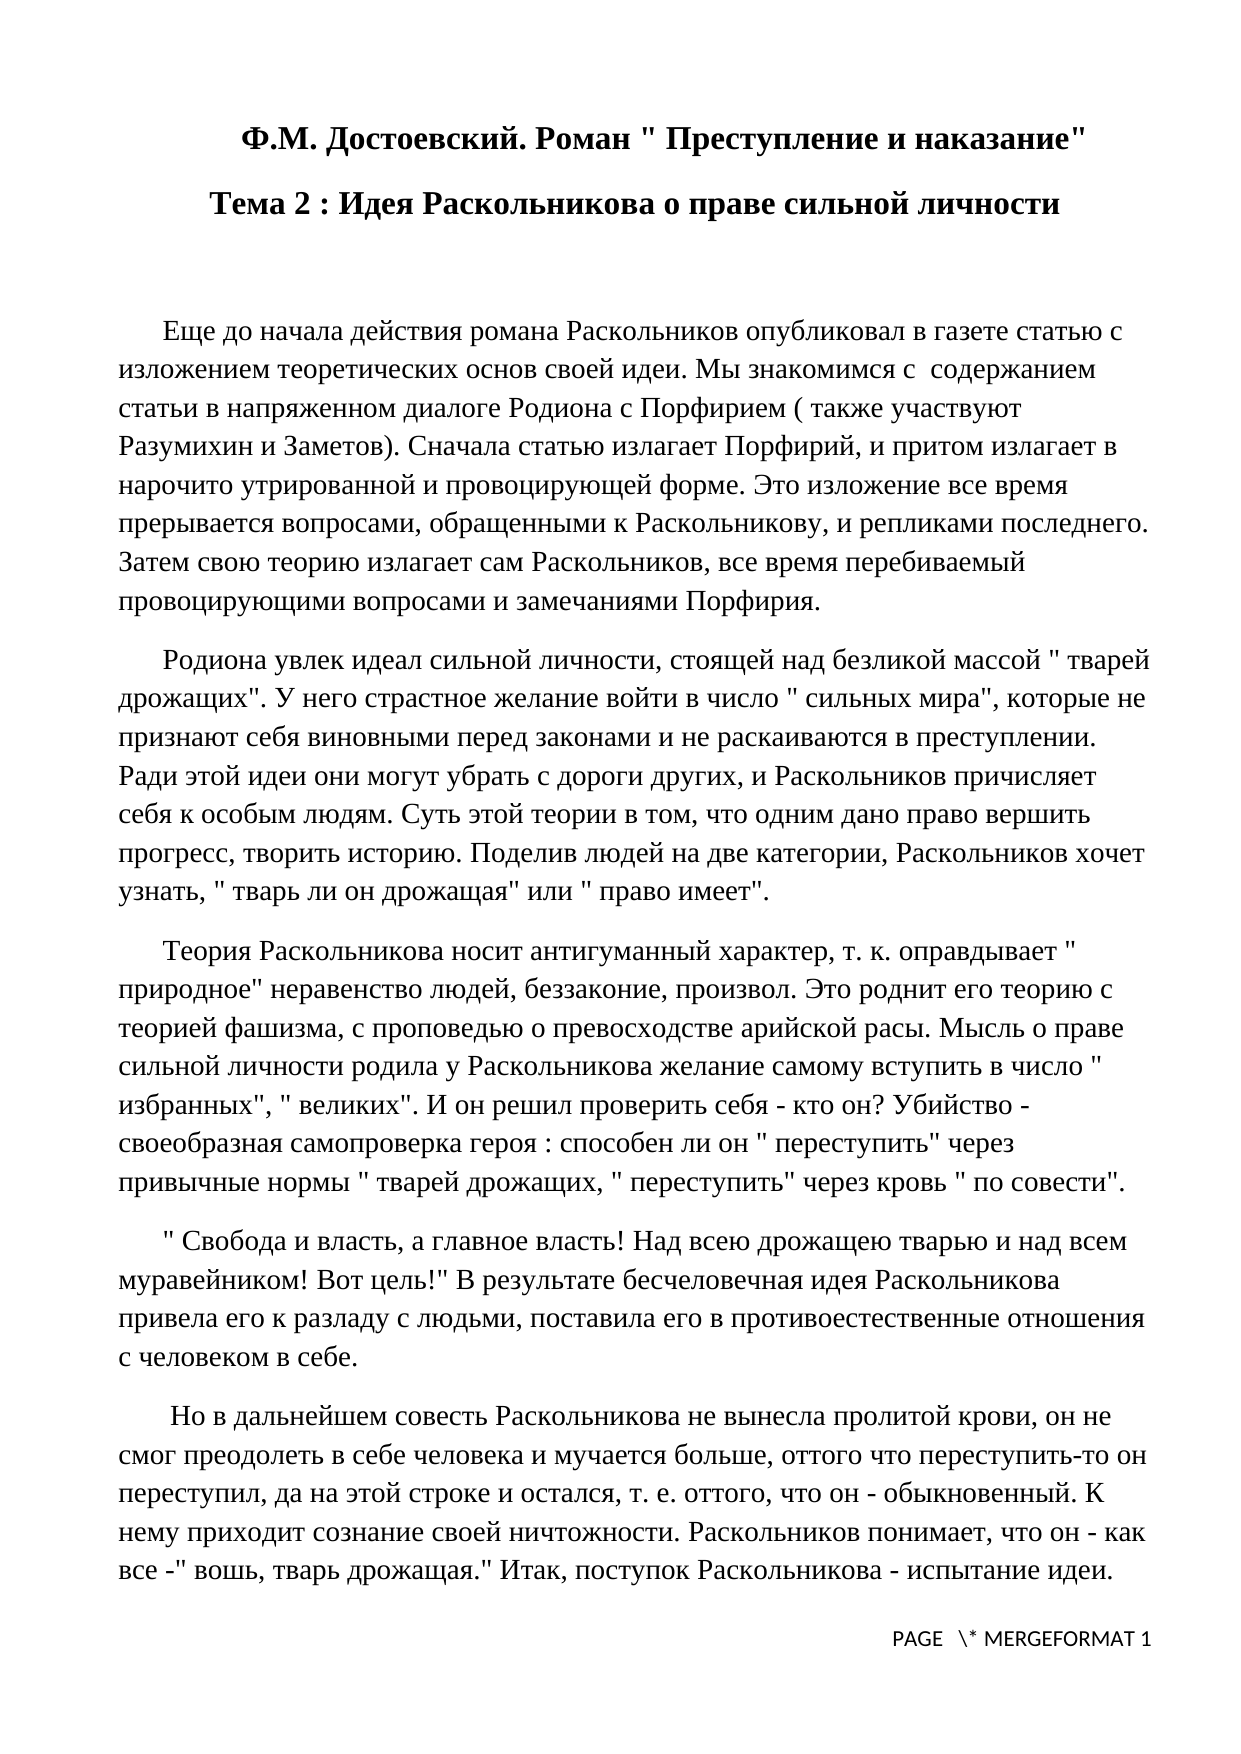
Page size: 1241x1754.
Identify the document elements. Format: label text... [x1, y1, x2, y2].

text Еще до начала действия романа Раскольников опубликовал в газете статью с изложением теоретических основ своей идеи. Мы знакомимся с содержанием статьи в напряженном диалоге Родиона с Порфирием ( также участвуют Разумихин и Заметов). Сначала статью излагает Порфирий, и притом излагает в нарочито утрированной и провоцирующей форме. Это изложение все время прерывается вопросами, обращенными к Раскольникову, и репликами последнего. Затем свою теорию излагает сам Раскольников, все время перебиваемый провоцирующими вопросами и замечаниями Порфирия. [118, 313, 1152, 616]
text Тема 2 : Идея Раскольникова о праве сильной личности [118, 183, 1152, 221]
text Ф.М. Достоевский. Роман " Преступление и наказание" [177, 118, 1152, 156]
text Теория Раскольникова носит антигуманный характер, т. к. оправдывает " природное" неравенство людей, беззаконие, произвол. Это роднит его теорию с теорией фашизма, с проповедью о превосходстве арийской расы. Мысль о праве сильной личности родила у Раскольникова желание самому вступить в число " избранных", " великих". И он решил проверить себя - кто он? Убийство - своеобразная самопроверка героя : способен ли он " переступить" через привычные нормы " тварей дрожащих, " переступить" через кровь " по совести". [118, 933, 1152, 1197]
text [118, 1398, 1152, 1586]
text Родиона увлек идеал сильной личности, стоящей над безликой массой " тварей дрожащих". У него страстное желание войти в число " сильных мира", которые не признают себя виновными перед законами и не раскаиваются в преступлении. Ради этой идеи они могут убрать с дороги других, и Раскольников причисляет себя к особым людям. Суть этой теории в том, что одним дано право вершить прогресс, творить историю. Поделив людей на две категории, Раскольников хочет узнать, " тварь ли он дрожащая" или " право имеет". [118, 642, 1152, 907]
text " Свобода и власть, а главное власть! Над всею дрожащею тварью и над всем муравейником! Вот цель!" В результате бесчеловечная идея Раскольникова привела его к разладу с людьми, поставила его в противоестественные отношения с человеком в себе. [118, 1223, 1152, 1372]
